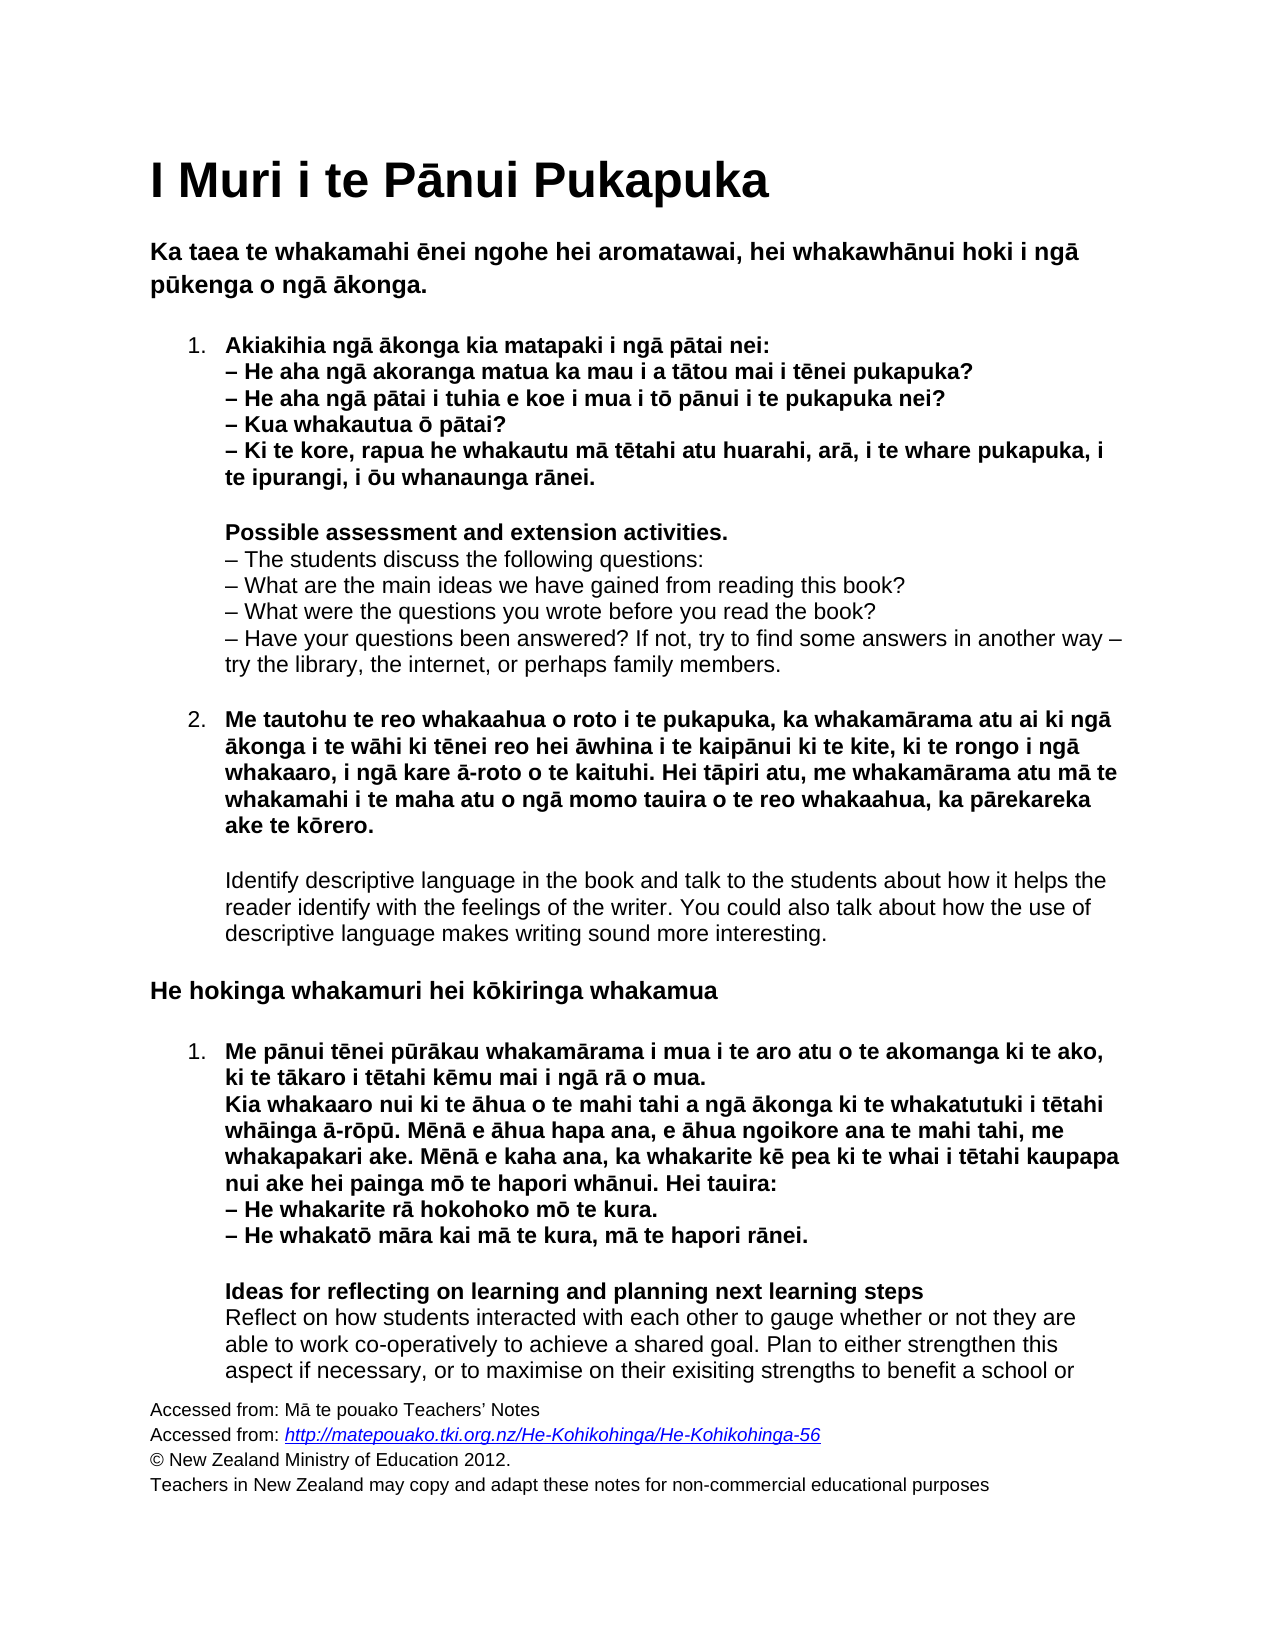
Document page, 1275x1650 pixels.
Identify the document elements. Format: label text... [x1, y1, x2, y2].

subtitle I Muri i te Pānui Pukapuka [150, 150, 1125, 207]
list Me tautohu te reo whakaahua o roto i te pukapuka, ka whakamārama atu ai ki ngā ākonga i te wāhi ki tēnei reo hei āwhina i te kaipānui ki te kite, ki te rongo i ngā whakaaro, i ngā kare ā-roto o te kaituhi. Hei tāpiri atu, me whakamārama atu mā te whakamahi i te maha atu o ngā momo tauira o te reo whakaahua, ka pārekareka ake te kōrero. [187, 706, 1125, 838]
text Identify descriptive language in the book and talk to the students about how it helps the reader identify with the feelings of the writer. You could also talk about how the use of descriptive language makes writing sound more interesting. [225, 867, 1125, 946]
list Me pānui tēnei pūrākau whakamārama i mua i te aro atu o te akomanga ki te ako, ki te tākaro i tētahi kēmu mai i ngā rā o mua. Kia whakaaro nui ki te āhua o te mahi tahi a ngā ākonga ki te whakatutuki i tētahi whāinga ā-rōpū. Mēnā e āhua hapa ana, e āhua ngoikore ana te mahi tahi, me whakapakari ake. Mēnā e kaha ana, ka whakarite kē pea ki te whai i tētahi kaupapa nui ake hei painga mō te hapori whānui. Hei tauira: – He whakarite rā hokohoko mō te kura. – He whakatō māra kai mā te kura, mā te hapori rānei. [187, 1038, 1125, 1249]
list Akiakihia ngā ākonga kia matapaki i ngā pātai nei: – He aha ngā akoranga matua ka mau i a tātou mai i tēnei pukapuka? – He aha ngā pātai i tuhia e koe i mua i tō pānui i te pukapuka nei? – Kua whakautua ō pātai? – Ki te kore, rapua he whakautu mā tētahi atu huarahi, arā, i te whare pukapuka, i te ipurangi, i ōu whanaunga rānei. [187, 332, 1125, 490]
subtitle Ka taea te whakamahi ēnei ngohe hei aromatawai, hei whakawhānui hoki i ngā pūkenga o ngā ākonga. [150, 237, 1125, 298]
text Possible assessment and extension activities. – The students discuss the following questions: – What are the main ideas we have gained from reading this book? – What were the questions you wrote before you read the book? – Have your questions been answered? If not, try to find some answers in another way – try the library, the internet, or perhaps family members. [225, 519, 1125, 677]
subtitle He hokinga whakamuri hei kōkiringa whakamua [150, 976, 1125, 1004]
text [225, 1278, 1125, 1383]
